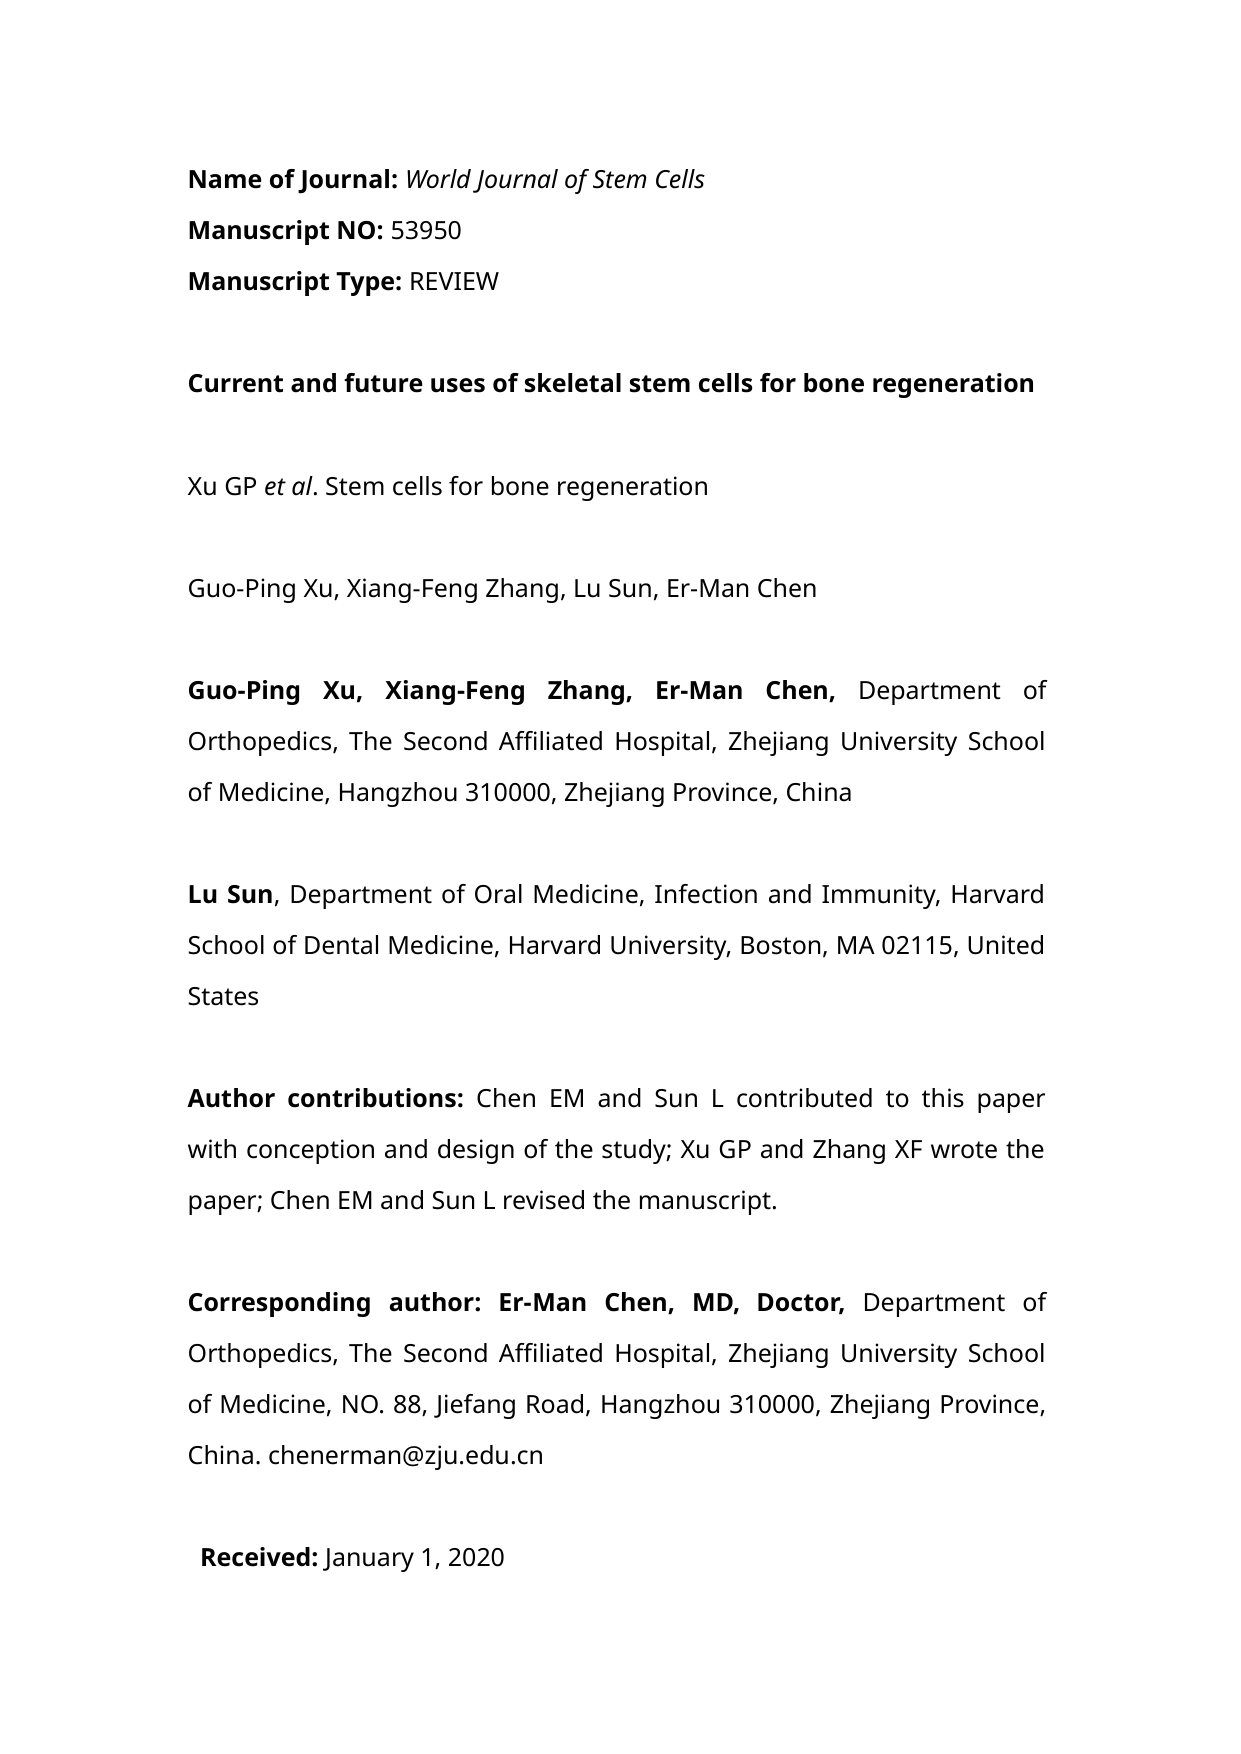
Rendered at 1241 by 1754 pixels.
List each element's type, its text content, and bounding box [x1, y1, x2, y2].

text Xu GP et al. Stem cells for bone regeneration [187, 468, 1053, 502]
text Guo-ping Xu, Xiang-feng Zhang, Er-man Chen, Department of Orthopedics, The Second Affiliated Hospital, Zhejiang University School of Medicine, Hangzhou 310000, Zhejiang Province, China [187, 672, 1046, 808]
text Manuscript NO: 53950 [187, 213, 1053, 247]
text Guo-ping Xu, Xiang-feng Zhang, Lu Sun, Er-man Chen [187, 570, 1046, 604]
text Current and future uses of skeletal stem cells for bone regeneration [187, 366, 1053, 400]
text Author contributions: Chen EM and Sun L contributed to this paper with conception and design of the study; Xu GP and Zhang XF wrote the paper; Chen EM and Sun L revised the manuscript. [187, 1081, 1046, 1217]
text Manuscript Type: Review [187, 264, 1053, 298]
text Lu Sun, Department of Oral Medicine, Infection and Immunity, Harvard School of Dental Medicine, Harvard University, Boston, MA 02115, United States [187, 877, 1046, 1013]
text Received: January 1, 2020 [187, 1540, 1053, 1574]
text Name of Journal: World Journal of Stem Cells [187, 162, 1053, 196]
text Corresponding author: Er-man Chen, MD, Doctor, Department of Orthopedics, The Second Affiliated Hospital, Zhejiang University School of Medicine, NO. 88, Jiefang Road, Hangzhou 310000, Zhejiang Province, China. chenerman@zju.edu.cn [187, 1285, 1046, 1472]
